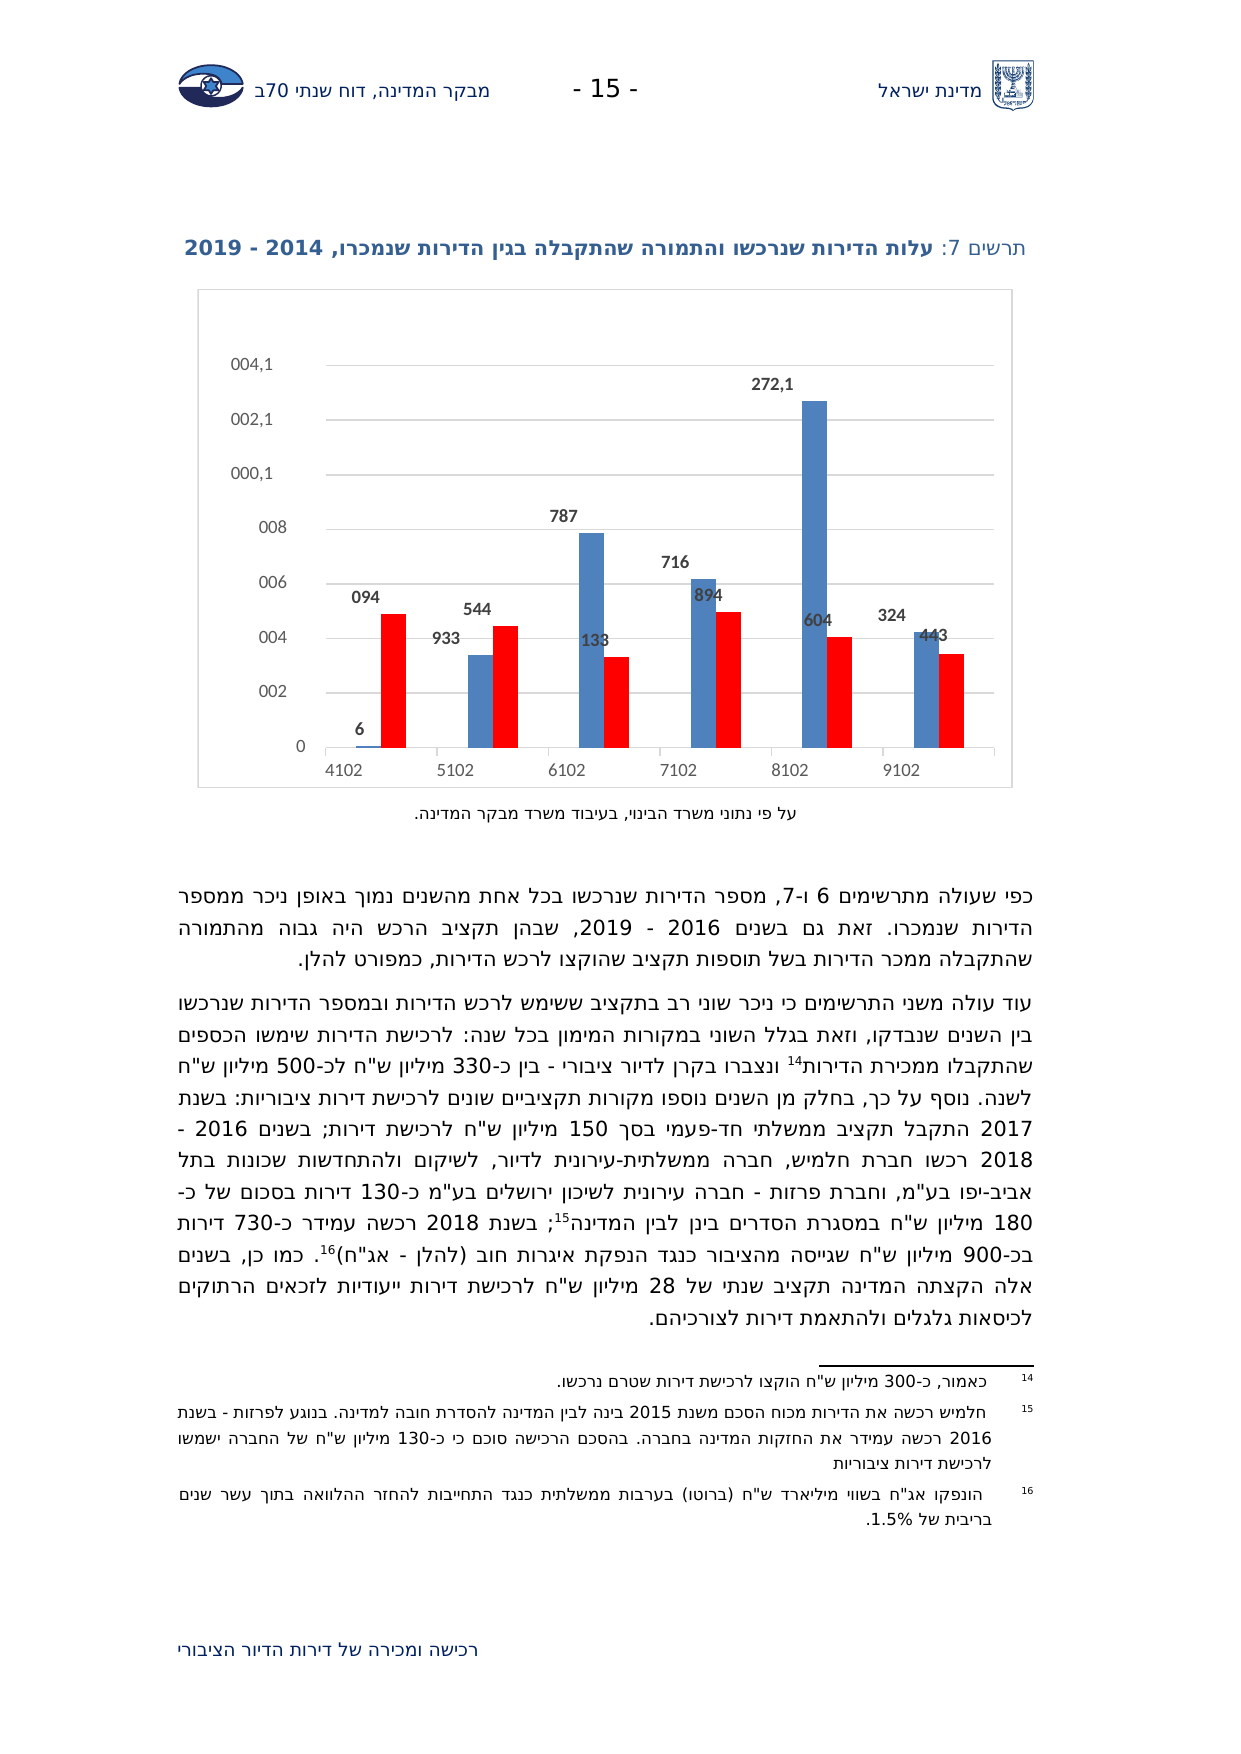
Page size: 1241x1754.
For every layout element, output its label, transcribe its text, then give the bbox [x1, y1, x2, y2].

text תרשים 7: עלות הדירות שנרכשו והתמורה שהתקבלה בגין הדירות שנמכרו, 2014 - 2019 [177, 236, 1033, 261]
text כפי שעולה מתרשימים 6 ו-7, מספר הדירות שנרכשו בכל אחת מהשנים נמוך באופן ניכר ממספר הדירות שנמכרו. זאת גם בשנים 2016 - 2019, שבהן תקציב הרכש היה גבוה מהתמורה שהתקבלה ממכר הדירות בשל תוספות תקציב שהוקצו לרכש הדירות, כמפורט להלן. [177, 884, 1033, 972]
text עוד עולה משני התרשימים כי ניכר שוני רב בתקציב ששימש לרכש הדירות ובמספר הדירות שנרכשו בין השנים שנבדקו, וזאת בגלל השוני במקורות המימון בכל שנה: לרכישת הדירות שימשו הכספים שהתקבלו ממכירת הדירות ונצברו בקרן לדיור ציבורי - בין כ-330 מיליון ש"ח לכ-500 מיליון ש"ח לשנה. נוסף על כך, בחלק מן השנים נוספו מקורות תקציביים שונים לרכישת דירות ציבוריות: בשנת 2017 התקבל תקציב ממשלתי חד-פעמי בסך 150 מיליון ש"ח לרכישת דירות; בשנים 2016 - 2018 רכשו חברת חלמיש, חברה ממשלתית-עירונית לדיור, לשיקום ולהתחדשות שכונות בתל אביב-יפו בע"מ, וחברת פרזות - חברה עירונית לשיכון ירושלים בע"מ כ-130 דירות בסכום של כ-180 מיליון ש"ח במסגרת הסדרים בינן לבין המדינה; בשנת 2018 רכשה עמידר כ-730 דירות בכ-900 מיליון ש"ח שגייסה מהציבור כנגד הנפקת איגרות חוב (להלן - אג"ח). כמו כן, בשנים אלה הקצתה המדינה תקציב שנתי של 28 מיליון ש"ח לרכישת דירות ייעודיות לזכאים הרתוקים לכיסאות גלגלים ולהתאמת דירות לצורכיהם. [177, 991, 1033, 1330]
text על פי נתוני משרד הבינוי, בעיבוד משרד מבקר המדינה. [177, 804, 1033, 823]
